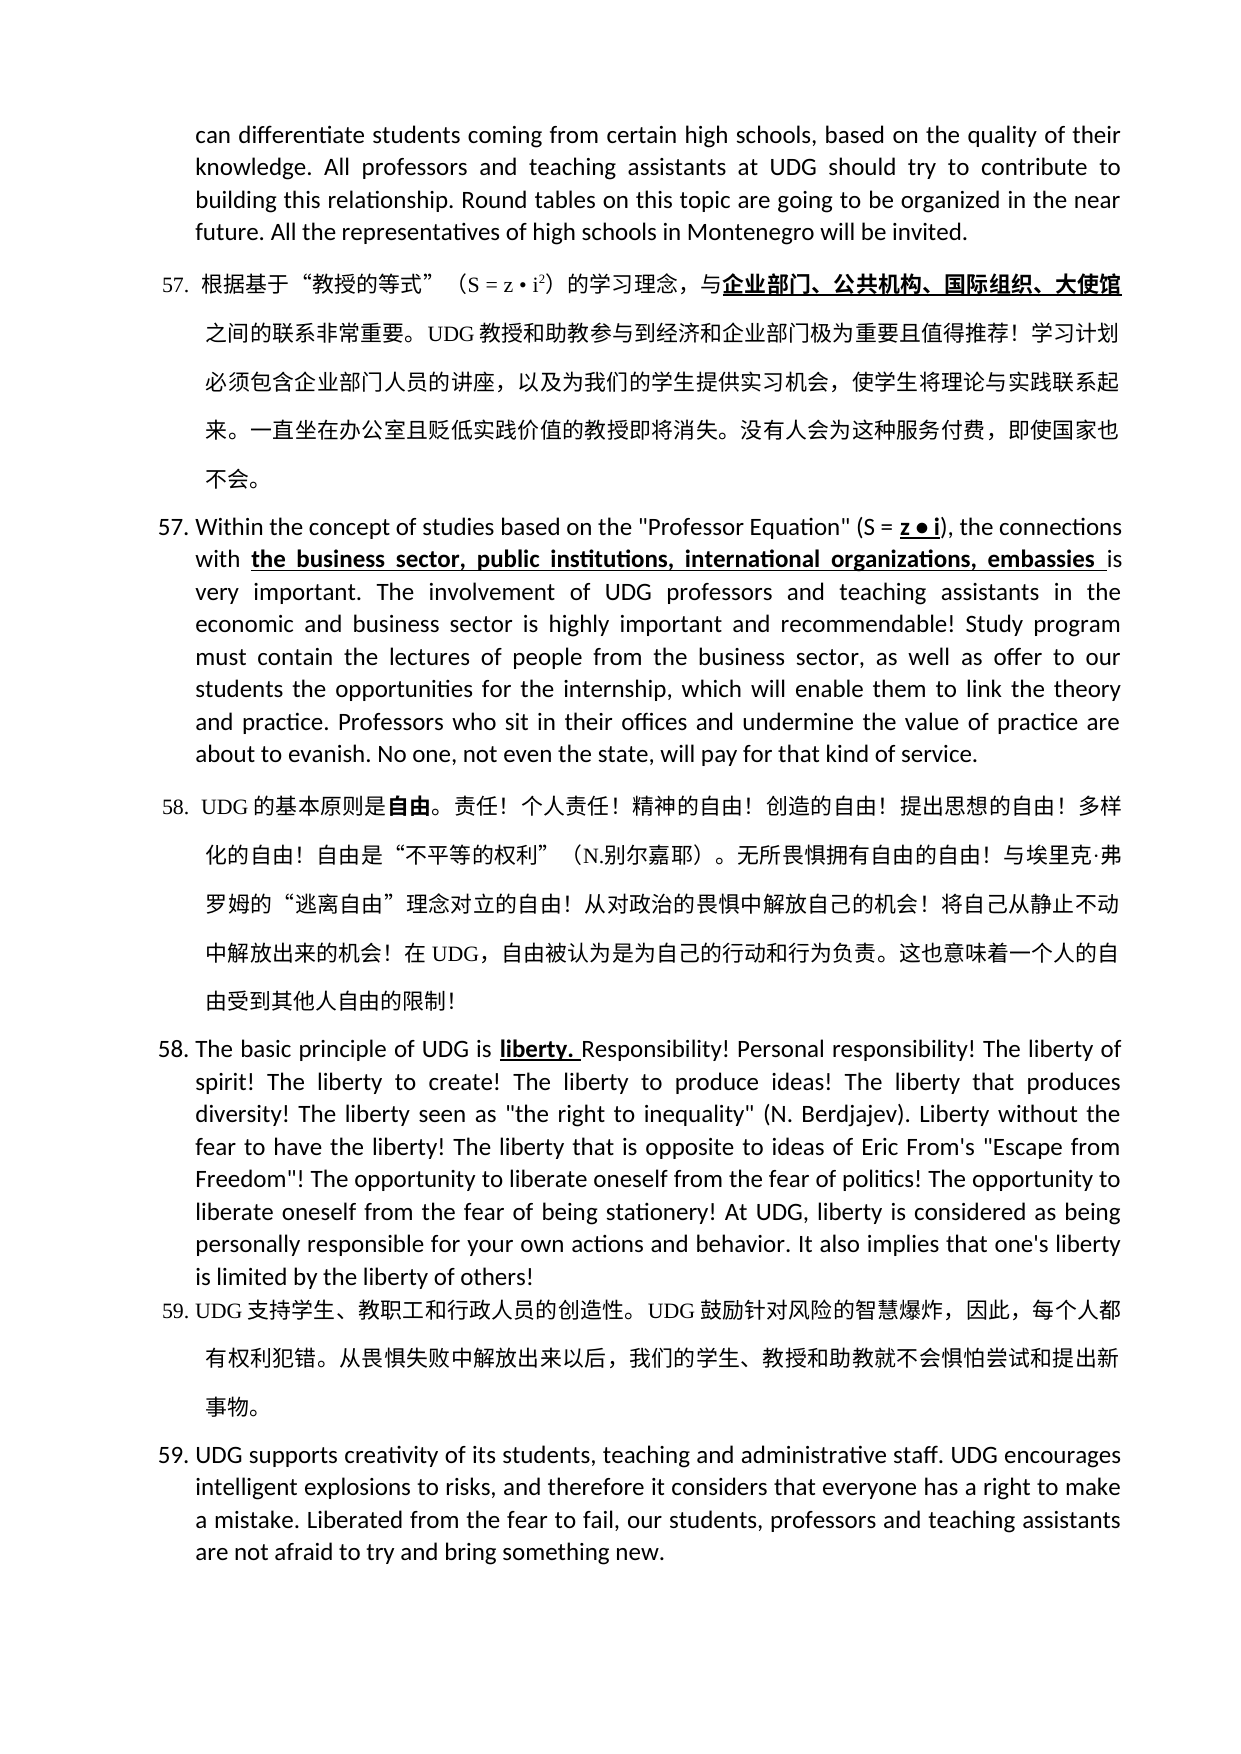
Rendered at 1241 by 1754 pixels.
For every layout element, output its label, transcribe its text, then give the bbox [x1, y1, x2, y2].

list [158, 118, 1122, 248]
text 58. UDG的基本原则是自由。责任！个人责任！精神的自由！创造的自由！提出思想的自由！多样化的自由！自由是“不平等的权利”（N.别尔嘉耶）。无所畏惧拥有自由的自由！与埃里克·弗罗姆的“逃离自由”理念对立的自由！从对政治的畏惧中解放自己的机会！将自己从静止不动中解放出来的机会！在UDG，自由被认为是为自己的行动和行为负责。这也意味着一个人的自由受到其他人自由的限制！ [162, 789, 1122, 1016]
list The basic principle of UDG is liberty. Responsibility! Personal responsibility! The liberty of spirit! The liberty to create! The liberty to produce ideas! The liberty that produces diversity! The liberty seen as "the right to inequality" (N. Berdjajev). Liberty without the fear to have the liberty! The liberty that is opposite to ideas of Eric From's "Escape from Freedom"! The opportunity to liberate oneself from the fear of politics! The opportunity to liberate oneself from the fear of being stationery! At UDG, liberty is considered as being personally responsible for your own actions and behavior. It also implies that one's liberty is limited by the liberty of others! [158, 1032, 1122, 1292]
text 57. 根据基于“教授的等式”（S = z • i2）的学习理念，与企业部门、公共机构、国际组织、大使馆之间的联系非常重要。UDG教授和助教参与到经济和企业部门极为重要且值得推荐！学习计划必须包含企业部门人员的讲座，以及为我们的学生提供实习机会，使学生将理论与实践联系起来。一直坐在办公室且贬低实践价值的教授即将消失。没有人会为这种服务付费，即使国家也不会。 [162, 267, 1122, 494]
text 59. UDG支持学生、教职工和行政人员的创造性。UDG鼓励针对风险的智慧爆炸，因此，每个人都有权利犯错。从畏惧失败中解放出来以后，我们的学生、教授和助教就不会惧怕尝试和提出新事物。 [162, 1292, 1122, 1422]
list Within the concept of studies based on the "Professor Equation" (S = z • i), the connections with the business sector, public institutions, international organizations, embassies is very important. The involvement of UDG professors and teaching assistants in the economic and business sector is highly important and recommendable! Study program must contain the lectures of people from the business sector, as well as offer to our students the opportunities for the internship, which will enable them to link the theory and practice. Professors who sit in their offices and undermine the value of practice are about to evanish. No one, not even the state, will pay for that kind of service. [158, 510, 1122, 770]
list UDG supports creativity of its students, teaching and administrative staff. UDG encourages intelligent explosions to risks, and therefore it considers that everyone has a right to make a mistake. Liberated from the fear to fail, our students, professors and teaching assistants are not afraid to try and bring something new. [158, 1438, 1122, 1568]
